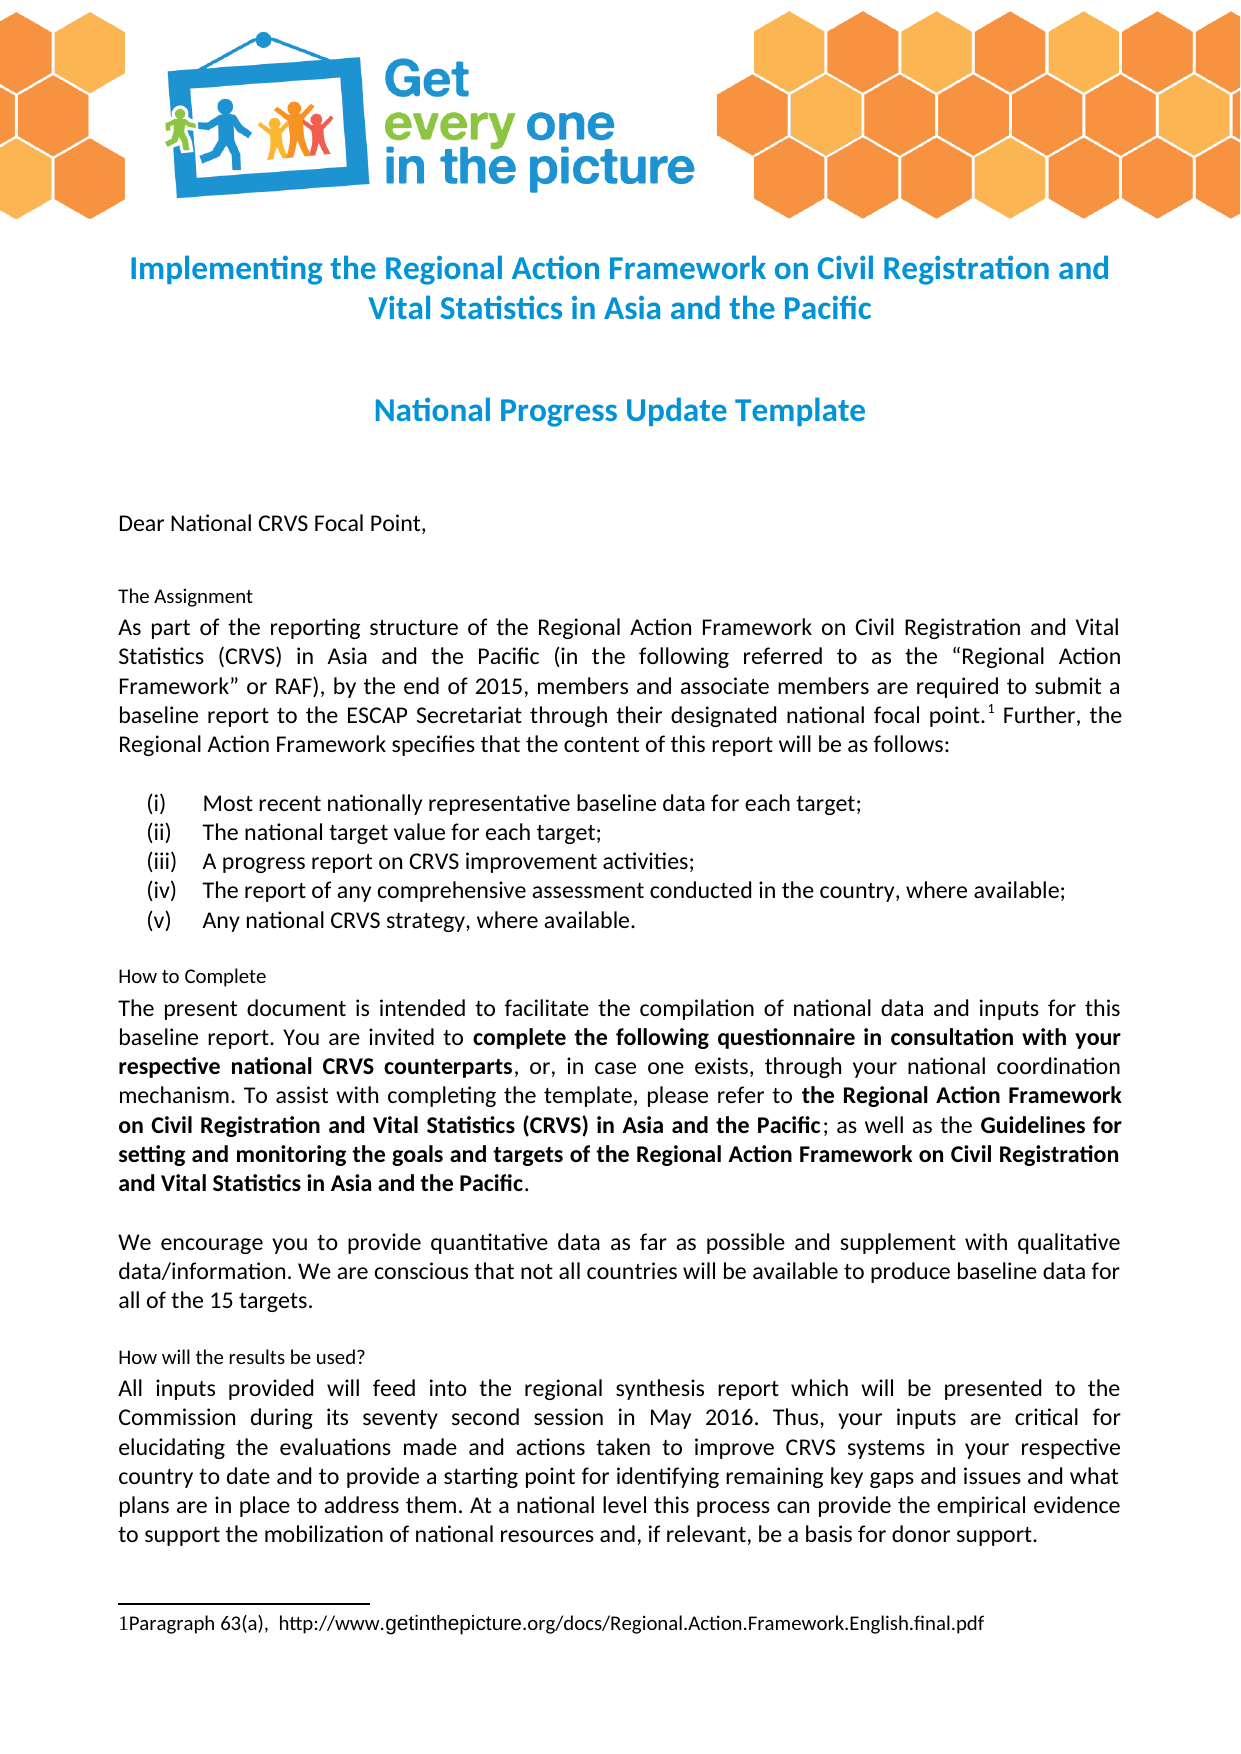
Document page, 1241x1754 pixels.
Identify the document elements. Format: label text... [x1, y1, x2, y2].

list Any national CRVS strategy, where available. [146, 905, 1122, 934]
subtitle Implementing the Regional Action Framework on Civil Registration and Vital Statistics in and the Pacific [118, 247, 1122, 328]
text As part of the reporting structure of the Regional Action Framework on Civil Registration and Vital Statistics (CRVS) in Asia and the Pacific (in the following referred to as the “Regional Action Framework” or RAF), by the end of 2015, members and associate members are required to submit a baseline report to the ESCAP Secretariat through their designated national focal point. Further, the Regional Action Framework specifies that the content of this report will be as follows: [118, 612, 1122, 758]
list The report of any comprehensive assessment conducted in the country, where available; [146, 876, 1122, 905]
text The present document is intended to facilitate the compilation of national data and inputs for this baseline report. You are invited to complete the following questionnaire in consultation with your respective national CRVS counterparts, or, in case one exists, through your national coordination mechanism. To assist with completing the template, please refer to the Regional Action Framework on Civil Registration and Vital Statistics (CRVS) in Asia and the Pacific; as well as the Guidelines for setting and monitoring the goals and targets of the Regional Action Framework on Civil Registration and Vital Statistics in Asia and the Pacific. [118, 993, 1122, 1197]
text How will the results be used? [118, 1344, 1122, 1369]
list The national target value for each target; [146, 817, 1122, 846]
list A progress report on CRVS improvement activities; [146, 846, 1122, 876]
text How to Complete [118, 963, 1122, 989]
list Most recent nationally representative baseline data for each target; [146, 788, 1122, 817]
text All inputs provided will feed into the regional synthesis report which will be presented to the Commission during its seventy second session in May 2016. Thus, your inputs are critical for elucidating the evaluations made and actions taken to improve CRVS systems in your respective country to date and to provide a starting point for identifying remaining key gaps and issues and what plans are in place to address them. At a national level this process can provide the empirical evidence to support the mobilization of national resources and, if relevant, be a basis for donor support. [118, 1373, 1122, 1549]
text The Assignment [118, 583, 1122, 608]
picture [0, 11, 1241, 219]
text National Progress Update Template [118, 389, 1122, 429]
text We encourage you to provide quantitative data as far as possible and supplement with qualitative data/information. We are conscious that not all countries will be available to produce baseline data for all of the 15 targets. [118, 1227, 1122, 1314]
text Dear National CRVS Focal Point, [118, 508, 1122, 537]
